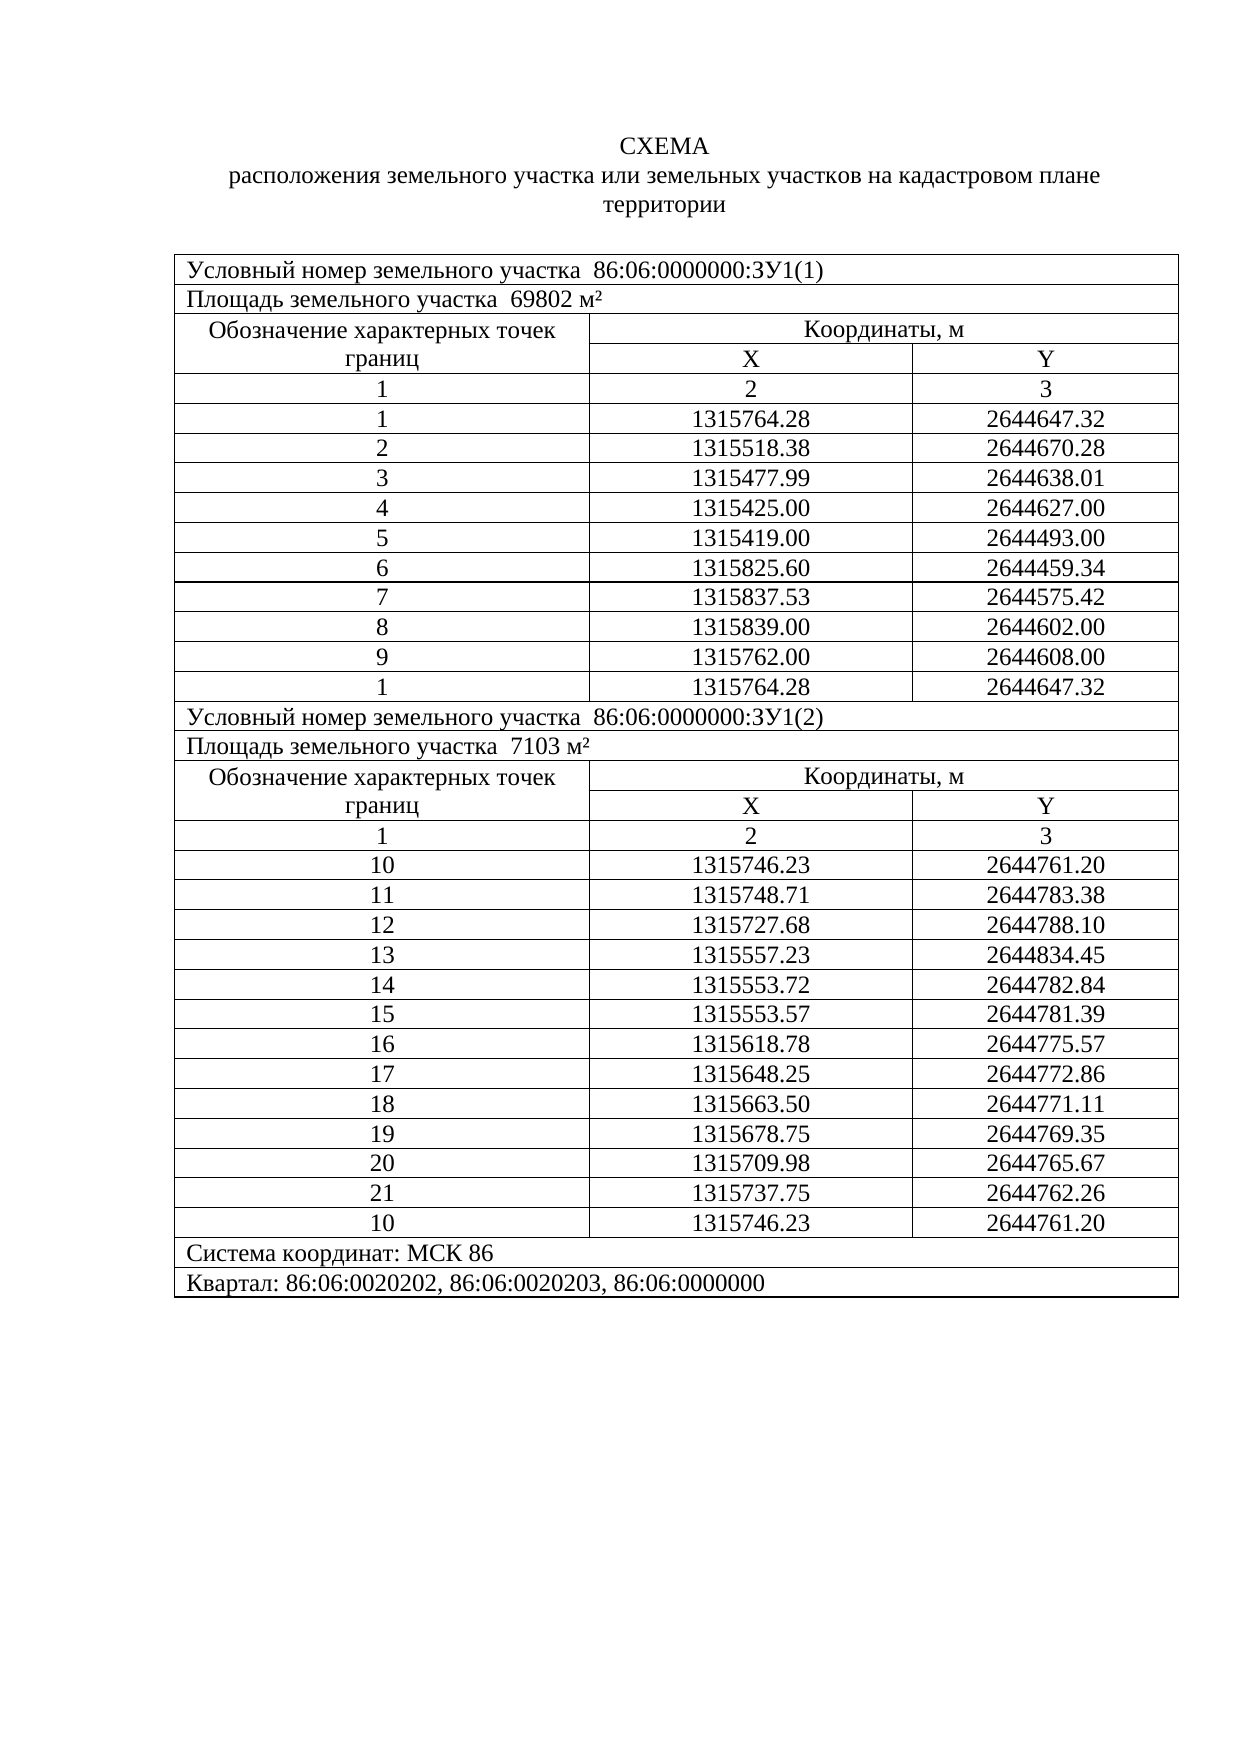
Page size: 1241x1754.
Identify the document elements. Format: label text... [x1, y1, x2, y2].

table_cell 3 [913, 821, 1178, 849]
table_cell 1315709.98 [590, 1149, 912, 1177]
table_cell 1315518.38 [590, 434, 912, 462]
table_cell Y [913, 791, 1178, 820]
table_cell 1315477.99 [590, 463, 912, 492]
table_cell 2644608.00 [913, 642, 1178, 671]
table_cell 8 [175, 612, 589, 641]
table_cell 2644493.00 [913, 523, 1178, 552]
table_cell Площадь земельного участка 69802 м² [175, 285, 1178, 313]
table_cell 1315553.72 [590, 970, 912, 998]
table_cell 2644781.39 [913, 1000, 1178, 1028]
table_cell 2644782.84 [913, 970, 1178, 998]
table_cell 2644775.57 [913, 1029, 1178, 1058]
table_cell 16 [175, 1029, 589, 1058]
table_cell 1315764.28 [590, 404, 912, 432]
table_cell 14 [175, 970, 589, 998]
text СХЕМА [177, 131, 1152, 160]
table_cell 1315764.28 [590, 672, 912, 701]
table_cell 1315746.23 [590, 851, 912, 879]
table_cell Квартал: 86:06:0020202, 86:06:0020203, 86:06:0000000 [175, 1268, 1178, 1296]
table_cell 1 [175, 404, 589, 432]
table_cell 1 [175, 672, 589, 701]
table_cell 2644575.42 [913, 583, 1178, 611]
table_cell 1315557.23 [590, 940, 912, 969]
table_cell 5 [175, 523, 589, 552]
table_cell 2644602.00 [913, 612, 1178, 641]
table_cell 21 [175, 1178, 589, 1207]
table_cell 2644670.28 [913, 434, 1178, 462]
table_cell 20 [175, 1149, 589, 1177]
table_cell X [590, 791, 912, 820]
table_cell 2644762.26 [913, 1178, 1178, 1207]
table_cell 2644627.00 [913, 493, 1178, 522]
table_cell 6 [175, 553, 589, 581]
table_cell 1315663.50 [590, 1089, 912, 1118]
table_cell Площадь земельного участка 7103 м² [175, 731, 1178, 760]
table_cell 1315678.75 [590, 1119, 912, 1147]
table_cell 2644761.20 [913, 851, 1178, 879]
table_cell 1315727.68 [590, 910, 912, 939]
table_cell 1315837.53 [590, 583, 912, 611]
table_cell 17 [175, 1059, 589, 1088]
table_cell 2644459.34 [913, 553, 1178, 581]
table_cell 18 [175, 1089, 589, 1118]
table_cell 2 [590, 821, 912, 849]
table_cell 2 [175, 434, 589, 462]
table_cell 2644772.86 [913, 1059, 1178, 1088]
table_cell 2644638.01 [913, 463, 1178, 492]
table_cell 2 [590, 374, 912, 403]
table_cell 2644788.10 [913, 910, 1178, 939]
table_cell 13 [175, 940, 589, 969]
table_cell 4 [175, 493, 589, 522]
table_cell 2644834.45 [913, 940, 1178, 969]
table_cell 1315648.25 [590, 1059, 912, 1088]
table_cell 1315737.75 [590, 1178, 912, 1207]
table_cell 7 [175, 583, 589, 611]
table_cell Обозначение характерных точек границ [175, 314, 589, 373]
table_cell 1315419.00 [590, 523, 912, 552]
table_cell Система координат: МСК 86 [175, 1238, 1178, 1267]
table_cell Координаты, м [590, 314, 1178, 343]
table_cell 9 [175, 642, 589, 671]
table_cell Координаты, м [590, 761, 1178, 790]
table_cell 2644765.67 [913, 1149, 1178, 1177]
table_cell 12 [175, 910, 589, 939]
text расположения земельного участка или земельных участков на кадастровом плане территории [177, 160, 1152, 218]
table_cell 1315618.78 [590, 1029, 912, 1058]
table_cell 2644647.32 [913, 404, 1178, 432]
table_cell Условный номер земельного участка 86:06:0000000:ЗУ1(2) [175, 702, 1178, 730]
table_cell Y [913, 344, 1178, 373]
table_cell 10 [175, 1208, 589, 1237]
table_cell 3 [175, 463, 589, 492]
table_cell 1 [175, 374, 589, 403]
table_cell 1315762.00 [590, 642, 912, 671]
table_cell Обозначение характерных точек границ [175, 761, 589, 820]
table_cell 15 [175, 1000, 589, 1028]
table_cell X [590, 344, 912, 373]
table_cell 19 [175, 1119, 589, 1147]
table_cell 2644783.38 [913, 880, 1178, 909]
table_header Условный номер земельного участка 86:06:0000000:ЗУ1(1) [175, 255, 1178, 283]
table_cell 2644769.35 [913, 1119, 1178, 1147]
table_cell 11 [175, 880, 589, 909]
table_cell 1315746.23 [590, 1208, 912, 1237]
table_cell 10 [175, 851, 589, 879]
table_cell 2644647.32 [913, 672, 1178, 701]
table_cell 3 [913, 374, 1178, 403]
table_cell 2644761.20 [913, 1208, 1178, 1237]
table_cell 2644771.11 [913, 1089, 1178, 1118]
table_cell 1315425.00 [590, 493, 912, 522]
table_cell 1315825.60 [590, 553, 912, 581]
table_cell 1315748.71 [590, 880, 912, 909]
table_cell 1 [175, 821, 589, 849]
table_cell 1315839.00 [590, 612, 912, 641]
table_cell 1315553.57 [590, 1000, 912, 1028]
